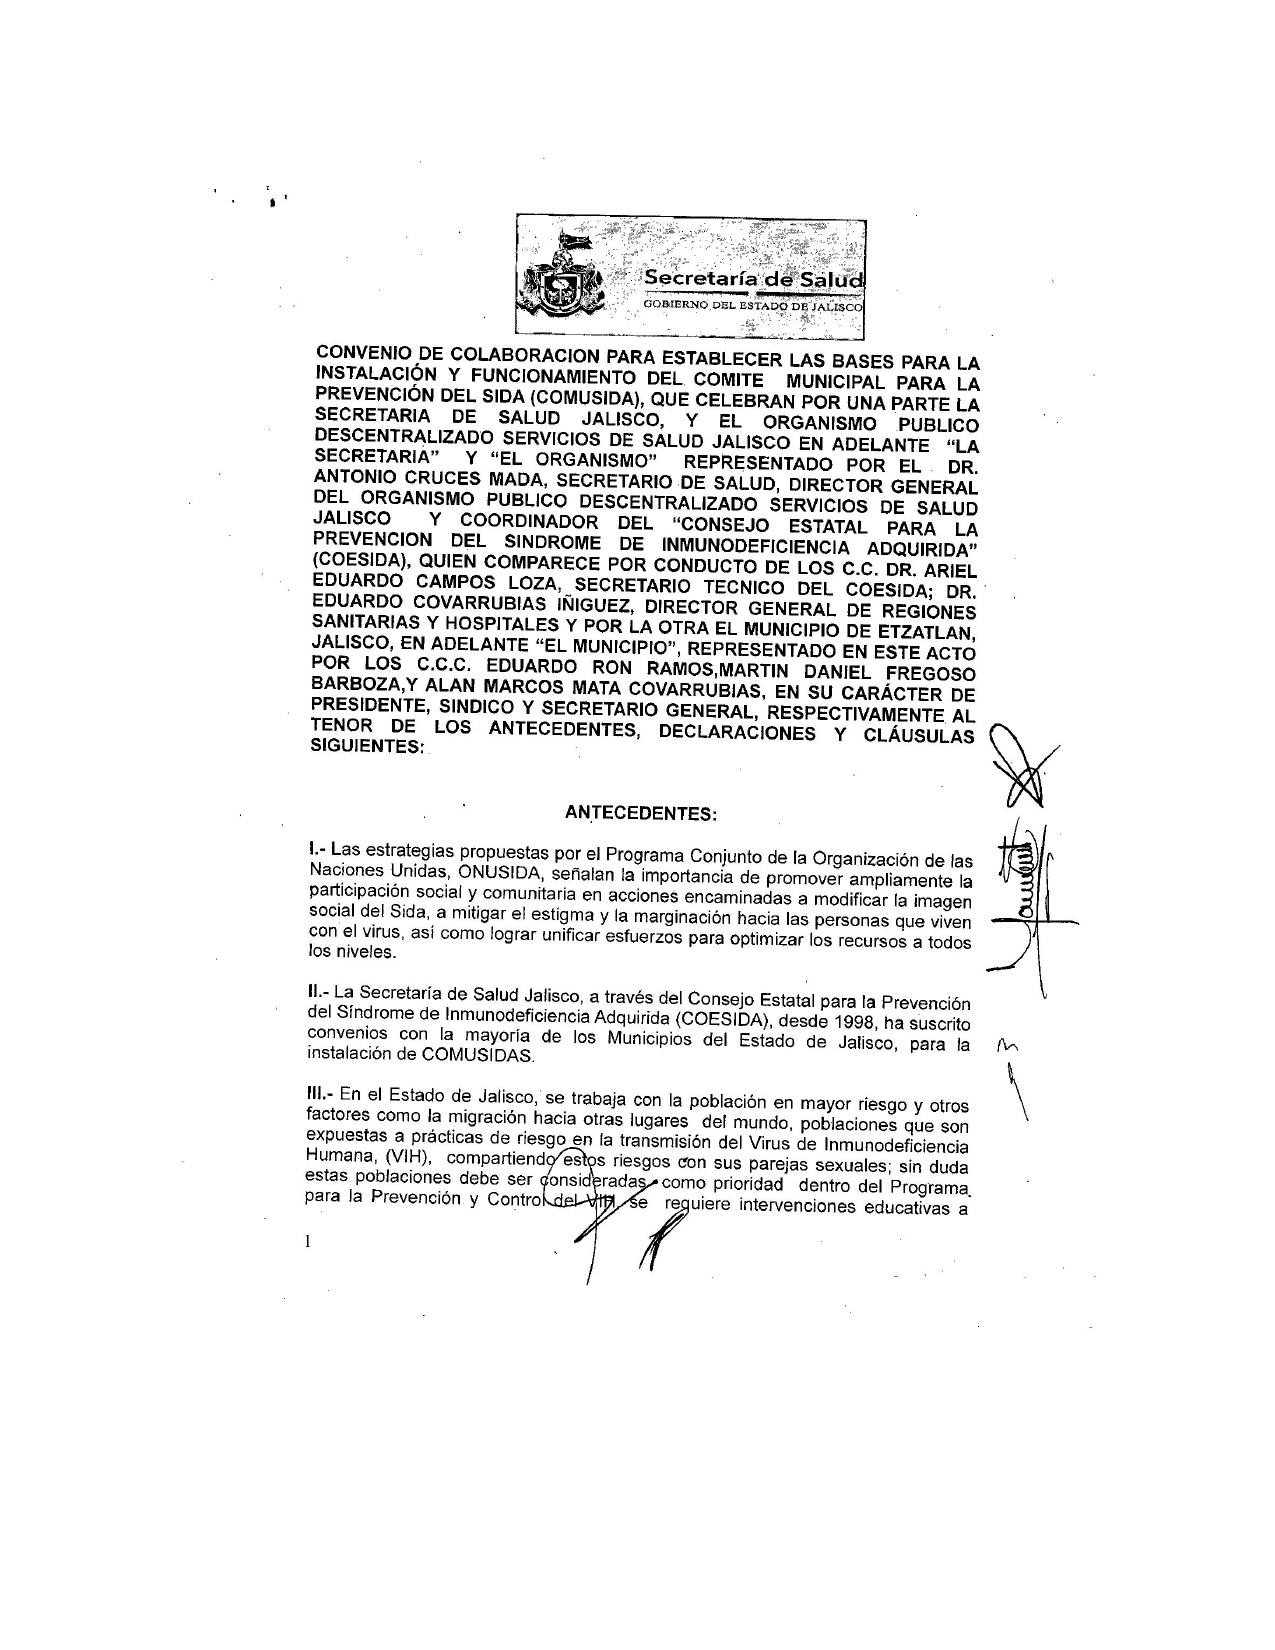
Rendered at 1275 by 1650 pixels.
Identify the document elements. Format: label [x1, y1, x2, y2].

picture [177, 147, 1098, 1337]
